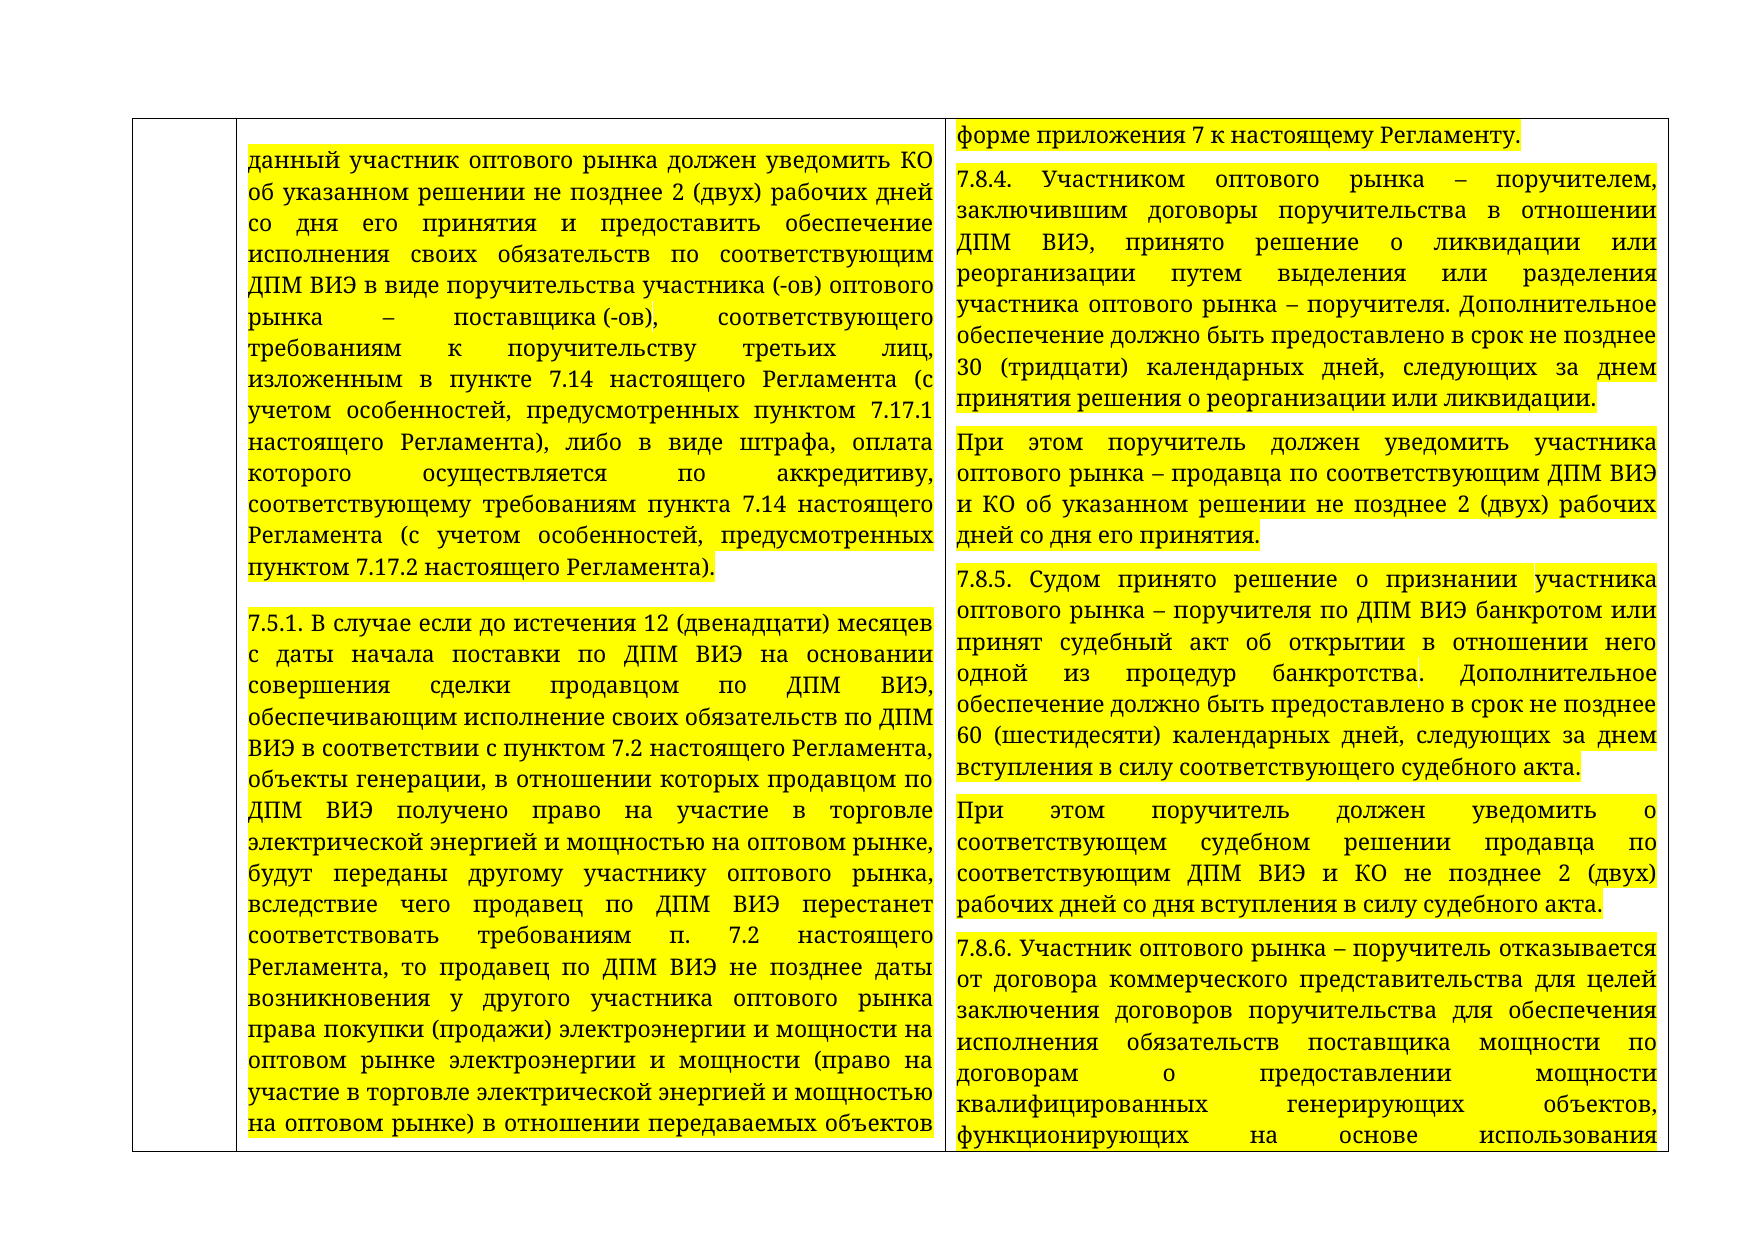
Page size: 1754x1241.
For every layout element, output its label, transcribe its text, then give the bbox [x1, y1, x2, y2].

table_cell 7 [133, 119, 236, 1151]
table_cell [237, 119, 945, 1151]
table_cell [946, 119, 1668, 1151]
